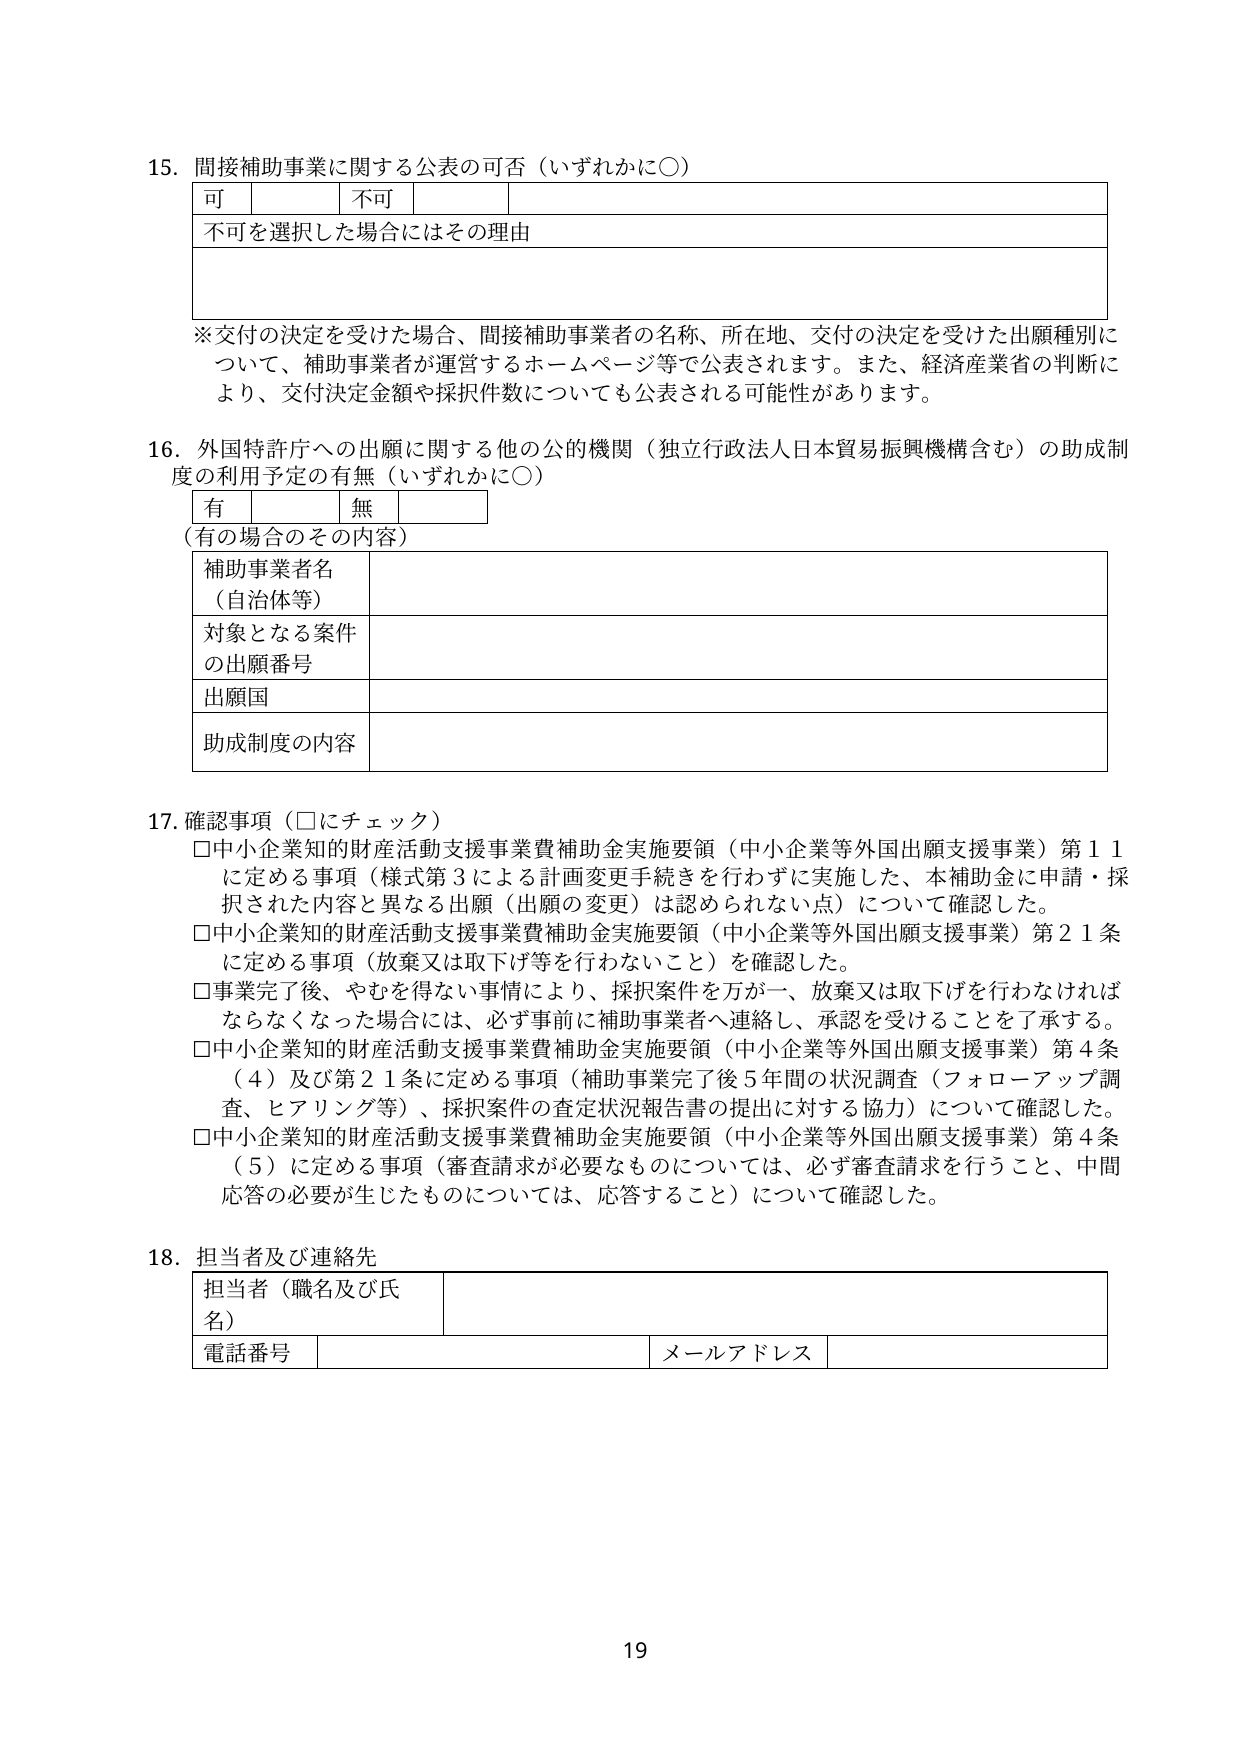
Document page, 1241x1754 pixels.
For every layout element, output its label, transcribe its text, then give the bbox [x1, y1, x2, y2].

text 17. 確認事項（□にチェック） [148, 806, 1122, 835]
text （有の場合のその内容） [148, 524, 1129, 551]
table_cell 電話番号 [193, 1336, 317, 1368]
table_cell 助成制度の内容 [193, 713, 369, 771]
table_cell [828, 1336, 1107, 1368]
table_cell [318, 1336, 649, 1368]
text 中小企業知的財産活動支援事業費補助金実施要領（中小企業等外国出願支援事業）第２１条に定める事項（放棄又は取下げ等を行わないこと）を確認した。 [192, 918, 1122, 976]
text ついて、補助事業者が運営するホームページ等で公表されます。また、経済産業省の判断に [148, 349, 1122, 378]
table_header 可 [193, 183, 251, 214]
table_header [252, 491, 339, 523]
table_header 補助事業者名 （自治体等） [193, 552, 369, 615]
table_header [370, 552, 1107, 615]
table_cell [370, 680, 1107, 712]
text 事業完了後、やむを得ない事情により、採択案件を万が一、放棄又は取下げを行わなければならなくなった場合には、必ず事前に補助事業者へ連絡し、承認を受けることを了承する。 [192, 976, 1122, 1034]
table_header [399, 491, 487, 523]
table_cell 対象となる案件の出願番号 [193, 616, 369, 679]
table_cell [370, 616, 1107, 679]
table_header [444, 1273, 1107, 1335]
table_header 無 [340, 491, 398, 523]
table_header [414, 183, 508, 214]
text 中小企業知的財産活動支援事業費補助金実施要領（中小企業等外国出願支援事業）第４条（５）に定める事項（審査請求が必要なものについては、必ず審査請求を行うこと、中間応答の必要が生じたものについては、応答すること）について確認した。 [192, 1122, 1122, 1209]
table_cell 不可を選択した場合にはその理由 [193, 215, 1107, 247]
text 16．外国特許庁への出願に関する他の公的機関（独立行政法人日本貿易振興機構含む）の助成制度の利用予定の有無（いずれかに○） [148, 435, 1129, 490]
table_cell メールアドレス [650, 1336, 827, 1368]
table_cell 出願国 [193, 680, 369, 712]
table_header [509, 183, 1107, 214]
text より、交付決定金額や採択件数についても公表される可能性があります。 [148, 378, 1122, 408]
table_header 有 [193, 491, 251, 523]
table_header [252, 183, 339, 214]
text 中小企業知的財産活動支援事業費補助金実施要領（中小企業等外国出願支援事業）第１１に定める事項（様式第３による計画変更手続きを行わずに実施した、本補助金に申請・採択された内容と異なる出願（出願の変更）は認められない点）について確認した。 [192, 835, 1129, 918]
text ※交付の決定を受けた場合、間接補助事業者の名称、所在地、交付の決定を受けた出願種別に [148, 320, 1122, 349]
table_cell [193, 248, 1107, 319]
table_header 不可 [340, 183, 413, 214]
text 15．間接補助事業に関する公表の可否（いずれかに○） [148, 152, 1122, 182]
text 中小企業知的財産活動支援事業費補助金実施要領（中小企業等外国出願支援事業）第４条（４）及び第２１条に定める事項（補助事業完了後５年間の状況調査（フォローアップ調査、ヒアリング等）、採択案件の査定状況報告書の提出に対する協力）について確認した。 [192, 1034, 1122, 1122]
table_cell [370, 713, 1107, 771]
table_header 担当者（職名及び氏名） [193, 1273, 443, 1335]
text 18．担当者及び連絡先 [148, 1244, 1129, 1271]
